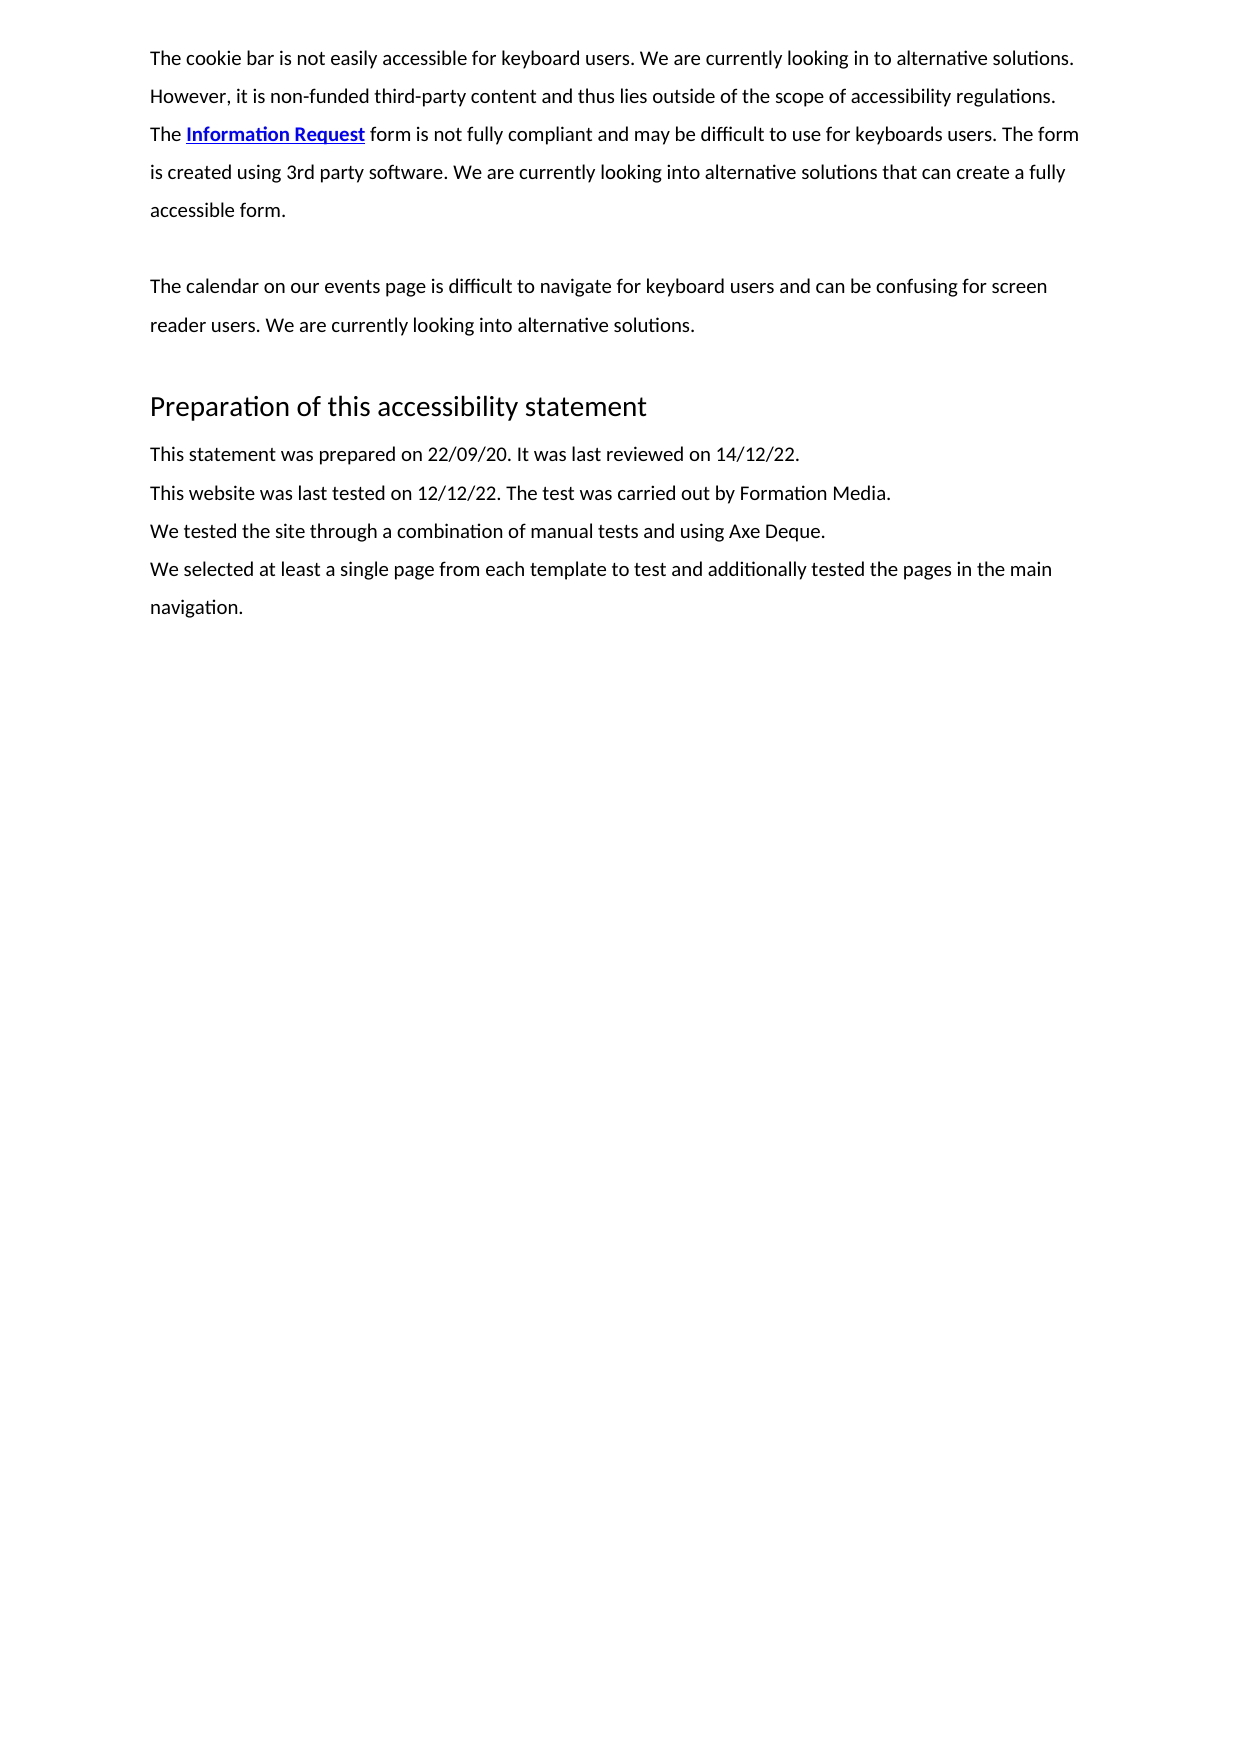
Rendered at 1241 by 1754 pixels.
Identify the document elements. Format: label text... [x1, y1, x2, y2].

text We selected at least a single page from each template to test and additionally tested the pages in the main navigation. [150, 556, 1090, 619]
text The Information Request form is not fully compliant and may be difficult to use for keyboards users. The form is created using 3rd party software. We are currently looking into alternative solutions that can create a fully accessible form. [150, 121, 1090, 223]
text This statement was prepared on 22/09/20. It was last reviewed on 14/12/22. [150, 442, 1090, 467]
text Preparation of this accessibility statement [150, 388, 1090, 424]
text The calendar on our events page is difficult to navigate for keyboard users and can be confusing for screen reader users. We are currently looking into alternative solutions. [150, 274, 1090, 337]
text We tested the site through a combination of manual tests and using Axe Deque. [150, 518, 1090, 543]
text The cookie bar is not easily accessible for keyboard users. We are currently looking in to alternative solutions. However, it is non-funded third-party content and thus lies outside of the scope of accessibility regulations. [150, 45, 1090, 108]
text This website was last tested on 12/12/22. The test was carried out by Formation Media. [150, 480, 1090, 505]
